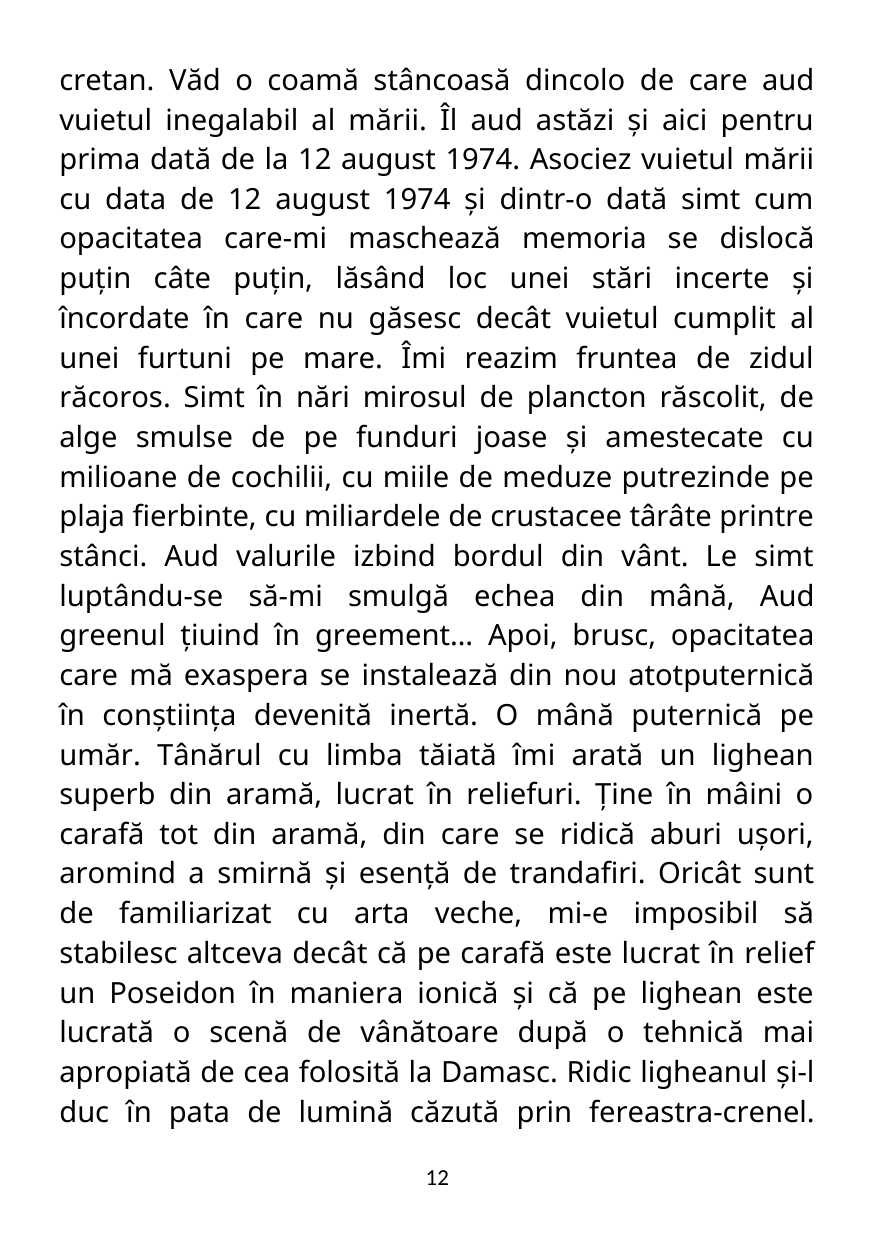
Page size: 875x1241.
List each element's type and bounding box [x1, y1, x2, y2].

text [59, 59, 815, 1131]
